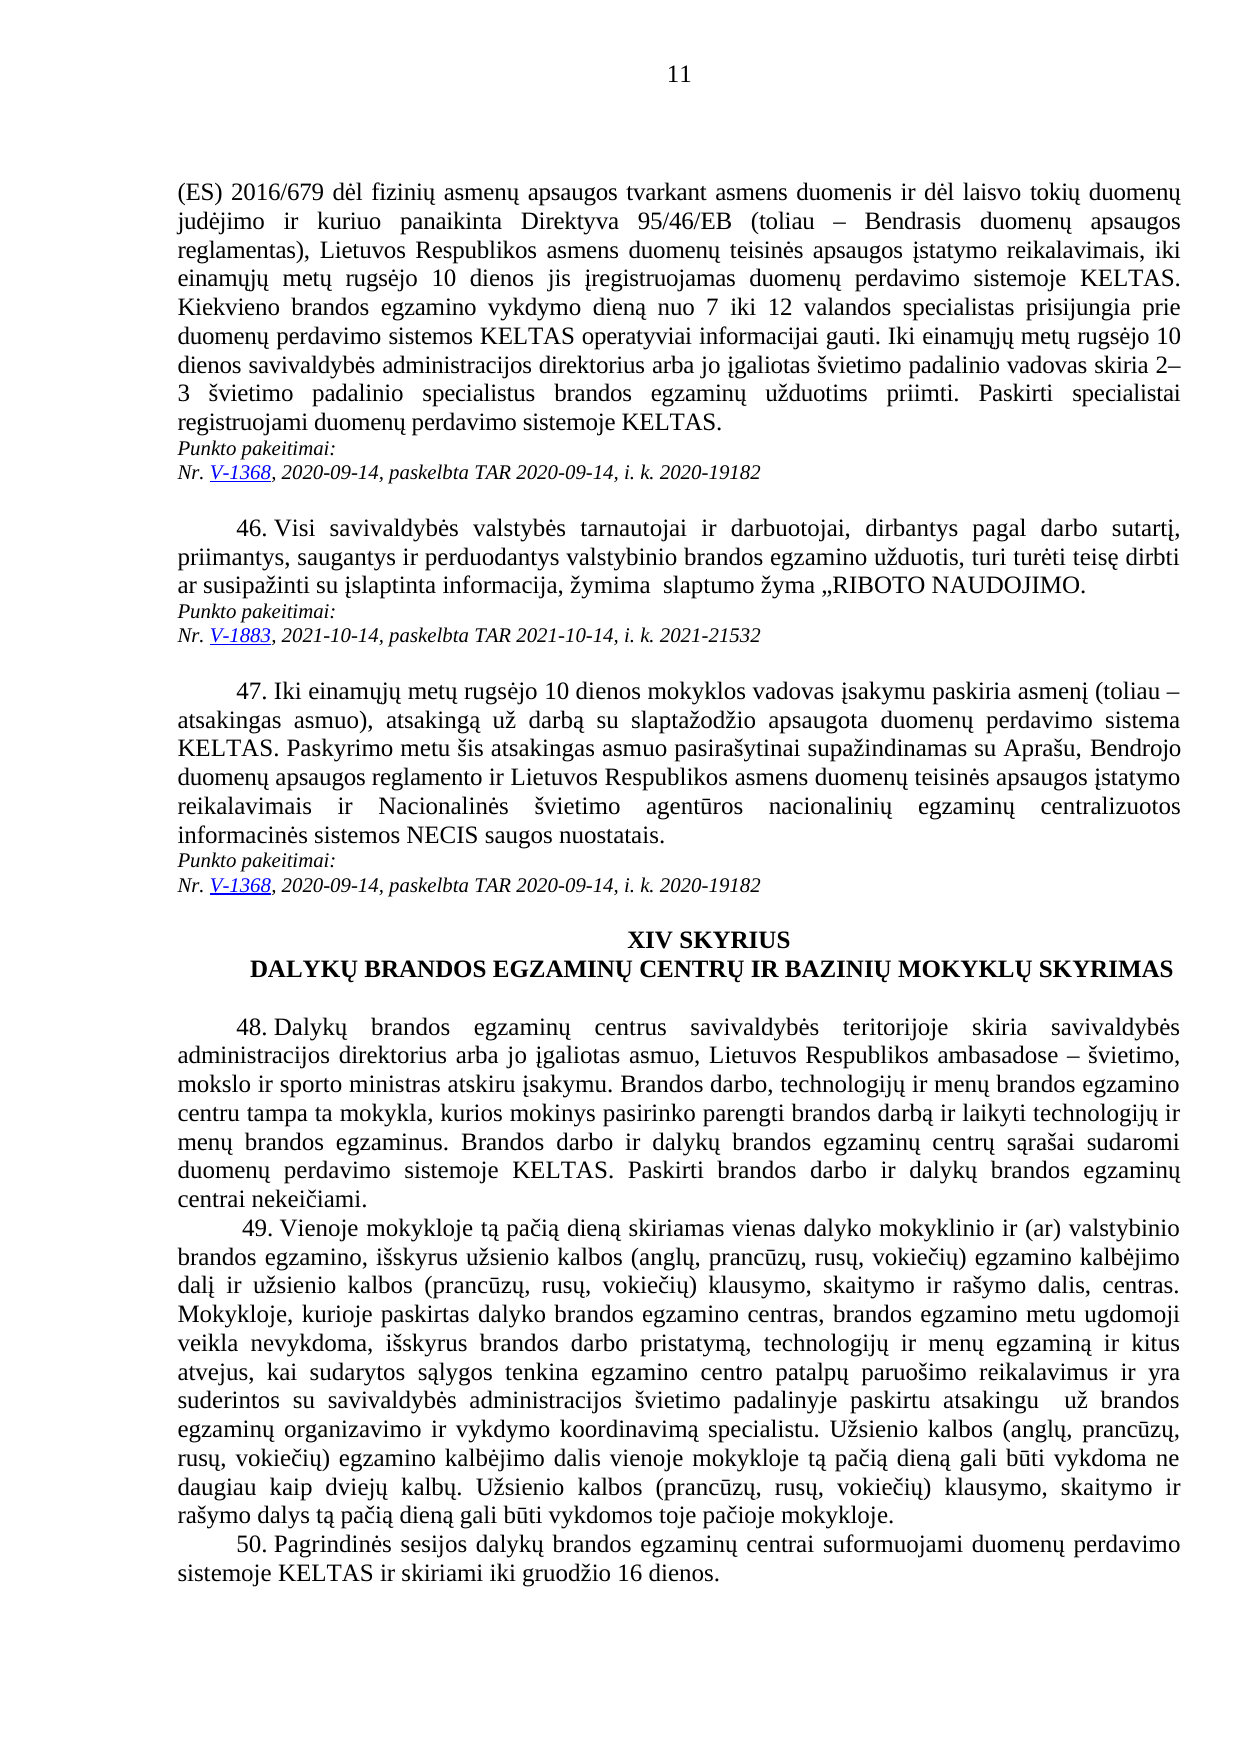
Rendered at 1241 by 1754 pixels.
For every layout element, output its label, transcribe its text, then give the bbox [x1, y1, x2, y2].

text Punkto pakeitimai: [177, 848, 1181, 872]
text Nr. V-1883, 2021-10-14, paskelbta TAR 2021-10-14, i. k. 2021-21532 [177, 623, 1181, 647]
text Nr. V-1368, 2020-09-14, paskelbta TAR 2020-09-14, i. k. 2020-19182 [177, 872, 1181, 897]
text Nr. V-1368, 2020-09-14, paskelbta TAR 2020-09-14, i. k. 2020-19182 [177, 460, 1181, 484]
text XIV SKYRIUS [177, 925, 1181, 954]
text DALYKŲ BRANDOS EGZAMINŲ CENTRŲ IR BAZINIŲ MOKYKLŲ SKYRIMAS [177, 954, 1181, 983]
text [177, 177, 1181, 436]
text 46. Visi savivaldybės valstybės tarnautojai ir darbuotojai, dirbantys pagal darbo sutartį, priimantys, saugantys ir perduodantys valstybinio brandos egzamino užduotis, turi turėti teisę dirbti ar susipažinti su įslaptinta informacija, žymima slaptumo žyma „RIBOTO NAUDOJIMO. [177, 513, 1181, 599]
text Punkto pakeitimai: [177, 436, 1181, 460]
text Punkto pakeitimai: [177, 599, 1181, 623]
text 47. Iki einamųjų metų rugsėjo 10 dienos mokyklos vadovas įsakymu paskiria asmenį (toliau – atsakingas asmuo), atsakingą už darbą su slaptažodžio apsaugota duomenų perdavimo sistema KELTAS. Paskyrimo metu šis atsakingas asmuo pasirašytinai supažindinamas su Aprašu, Bendrojo duomenų apsaugos reglamento ir Lietuvos Respublikos asmens duomenų teisinės apsaugos įstatymo reikalavimais ir Nacionalinės švietimo agentūros nacionalinių egzaminų centralizuotos informacinės sistemos NECIS saugos nuostatais. [177, 676, 1181, 848]
text 50. Pagrindinės sesijos dalykų brandos egzaminų centrai suformuojami duomenų perdavimo sistemoje KELTAS ir skiriami iki gruodžio 16 dienos. [177, 1529, 1181, 1587]
text 48. Dalykų brandos egzaminų centrus savivaldybės teritorijoje skiria savivaldybės administracijos direktorius arba jo įgaliotas asmuo, Lietuvos Respublikos ambasadose – švietimo, mokslo ir sporto ministras atskiru įsakymu. Brandos darbo, technologijų ir menų brandos egzamino centru tampa ta mokykla, kurios mokinys pasirinko parengti brandos darbą ir laikyti technologijų ir menų brandos egzaminus. Brandos darbo ir dalykų brandos egzaminų centrų sąrašai sudaromi duomenų perdavimo sistemoje KELTAS. Paskirti brandos darbo ir dalykų brandos egzaminų centrai nekeičiami. [177, 1012, 1181, 1213]
text 49. Vienoje mokykloje tą pačią dieną skiriamas vienas dalyko mokyklinio ir (ar) valstybinio brandos egzamino, išskyrus užsienio kalbos (anglų, prancūzų, rusų, vokiečių) egzamino kalbėjimo dalį ir užsienio kalbos (prancūzų, rusų, vokiečių) klausymo, skaitymo ir rašymo dalis, centras. Mokykloje, kurioje paskirtas dalyko brandos egzamino centras, brandos egzamino metu ugdomoji veikla nevykdoma, išskyrus brandos darbo pristatymą, technologijų ir menų egzaminą ir kitus atvejus, kai sudarytos sąlygos tenkina egzamino centro patalpų paruošimo reikalavimus ir yra suderintos su savivaldybės administracijos švietimo padalinyje paskirtu atsakingu už brandos egzaminų organizavimo ir vykdymo koordinavimą specialistu. Užsienio kalbos (anglų, prancūzų, rusų, vokiečių) egzamino kalbėjimo dalis vienoje mokykloje tą pačią dieną gali būti vykdoma ne daugiau kaip dviejų kalbų. Užsienio kalbos (prancūzų, rusų, vokiečių) klausymo, skaitymo ir rašymo dalys tą pačią dieną gali būti vykdomos toje pačioje mokykloje. [177, 1213, 1181, 1529]
